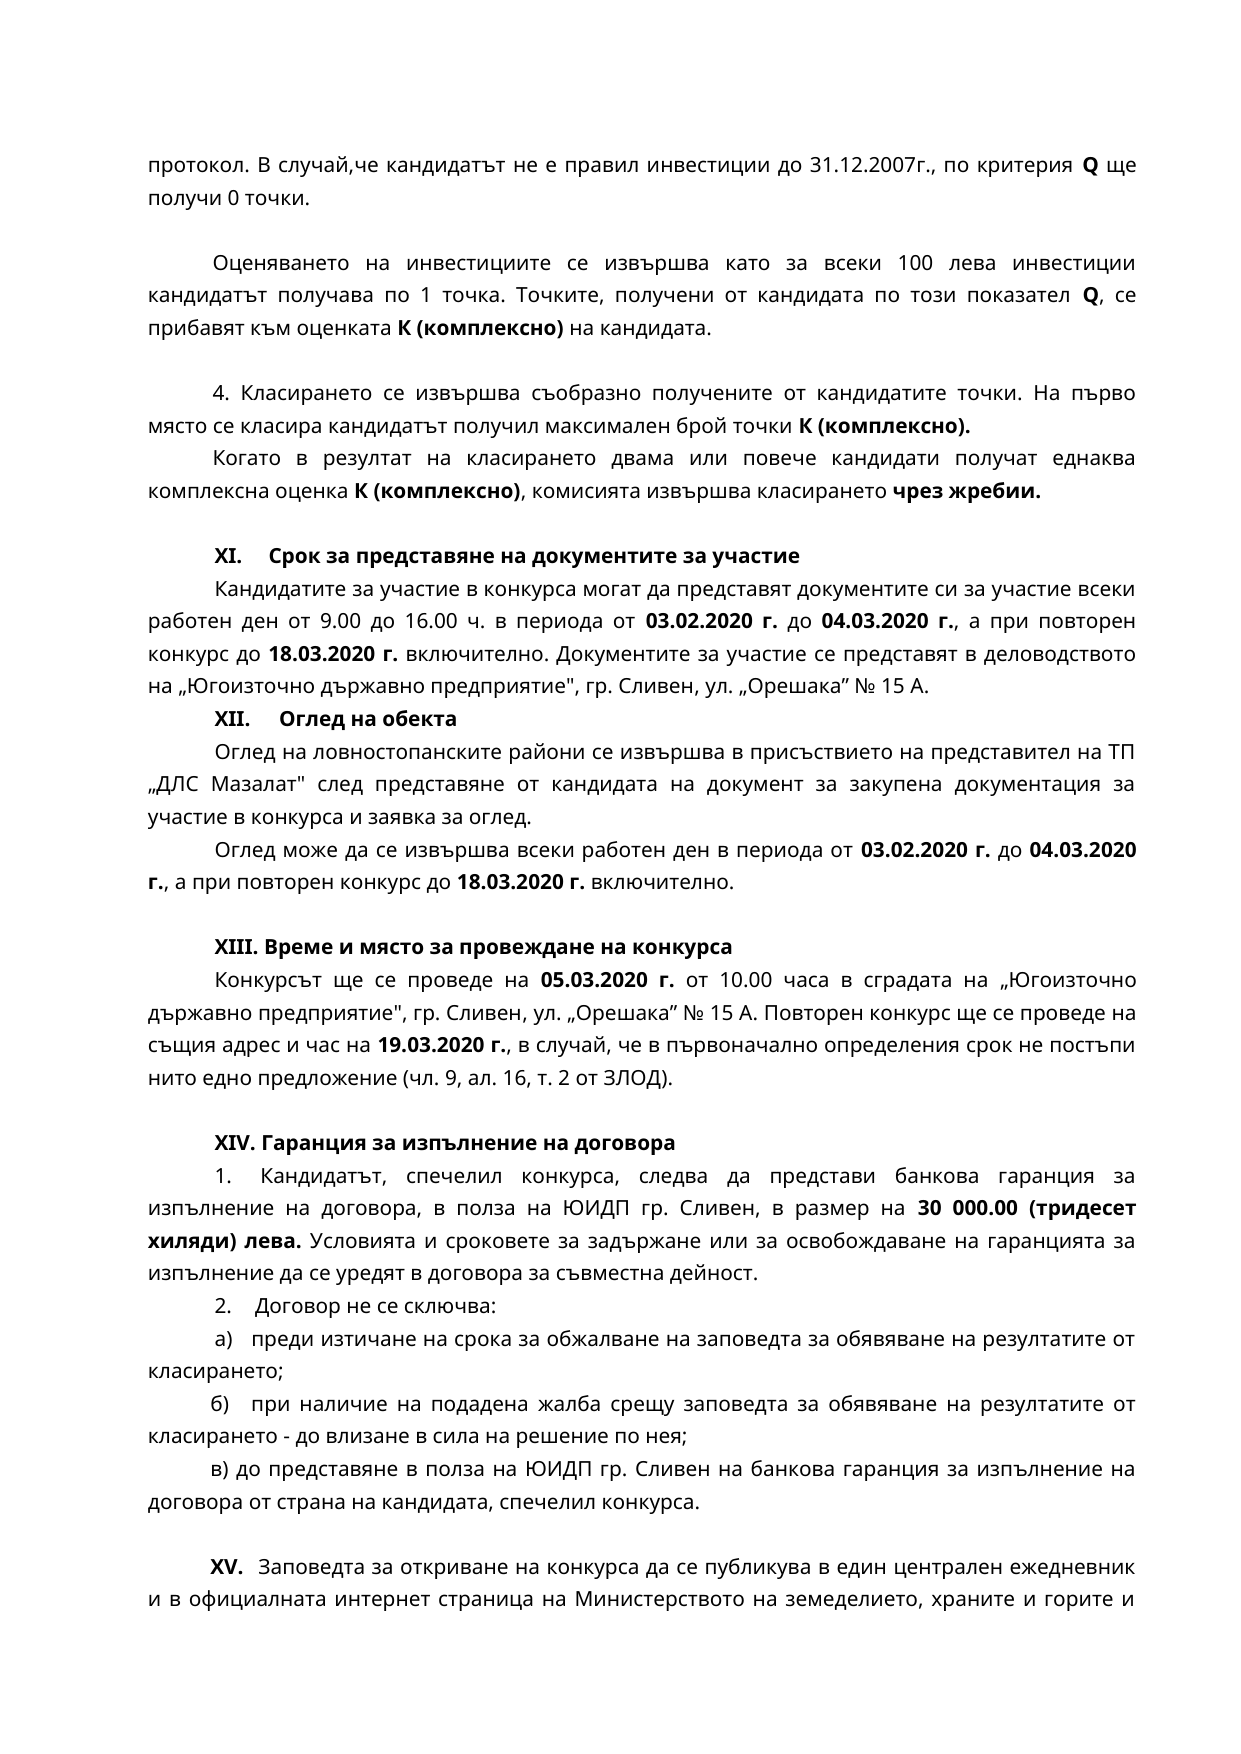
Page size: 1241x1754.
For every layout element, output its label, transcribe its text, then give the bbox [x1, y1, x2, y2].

text XIII. Време и място за провеждане на конкурса [148, 932, 1137, 961]
text а) преди изтичане на срока за обжалване на заповедта за обявяване на резултатите от класирането; [148, 1324, 1137, 1385]
list Кандидатът, спечелил конкурса, следва да представи банкова гаранция за изпълнение на договора, в полза на ЮИДП гр. Сливен, в размер на 30 000.00 (тридесет хиляди) лева. Условията и сроковете за задържане или за освобождаване на гаранцията за изпълнение да се уредят в договора за съвместна дейност. [148, 1161, 1137, 1287]
list Договор не се сключва: [148, 1291, 1137, 1319]
list Срок за представяне на документите за участие [148, 541, 1137, 570]
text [148, 150, 1137, 211]
text Оценяването на инвестициите се извършва като за всеки 100 лева инвестиции кандидатът получава по 1 точка. Точките, получени от кандидата по този показател Q, се прибавят към оценката К (комплексно) на кандидата. [148, 248, 1137, 341]
text в) до представяне в полза на ЮИДП гр. Сливен на банкова гаранция за изпълнение на договора oт страна на кандидата, спечелил конкурса. [148, 1454, 1137, 1515]
text б) при наличие на подадена жалба срещу заповедта за обявяване на резултатите от класирането - до влизане в сила на решение по нея; [148, 1389, 1137, 1450]
text Когато в резултат на класирането двама или повече кандидати получат еднаква комплексна оценка К (комплексно), комисията извършва класирането чрез жребии. [148, 443, 1137, 504]
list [148, 1552, 1137, 1613]
text 4. Класирането се извършва съобразно получените от кандидатите точки. На първо място се класира кандидатът получил максимален брой точки К (комплексно). [148, 378, 1137, 439]
text Кандидатите за участие в конкурса могат да представят документите си за участие всеки работен ден от 9.00 до 16.00 ч. в периода от 03.02.2020 г. до 04.03.2020 г., а при повторен конкурс до 18.03.2020 г. включително. Документите за участие се представят в деловодството на „Югоизточно държавно предприятие", гр. Сливен, ул. „Орешака” № 15 А. [148, 574, 1137, 700]
list Оглед на обекта [148, 704, 1137, 733]
text Оглед на ловностопанските райони се извършва в присъствието на представител на ТП „ДЛС Мазалат" след представяне от кандидата на документ за закупена документация за участие в конкурса и заявка за оглед. [148, 737, 1137, 831]
text XIV. Гаранция за изпълнение на договора [148, 1128, 1137, 1157]
text Конкурсът ще се проведе на 05.03.2020 г. от 10.00 часа в сградата на „Югоизточно държавно предприятие", гр. Сливен, ул. „Орешака” № 15 А. Повторен конкурс ще се проведе на същия адрес и час на 19.03.2020 г., в случай, че в първоначално определения срок не постъпи нито едно предложение (чл. 9, ал. 16, т. 2 от ЗЛОД). [148, 965, 1137, 1091]
text Оглед може да се извършва всеки работен ден в периода от 03.02.2020 г. до 04.03.2020 г., а при повторен конкурс до 18.03.2020 г. включително. [148, 835, 1137, 896]
